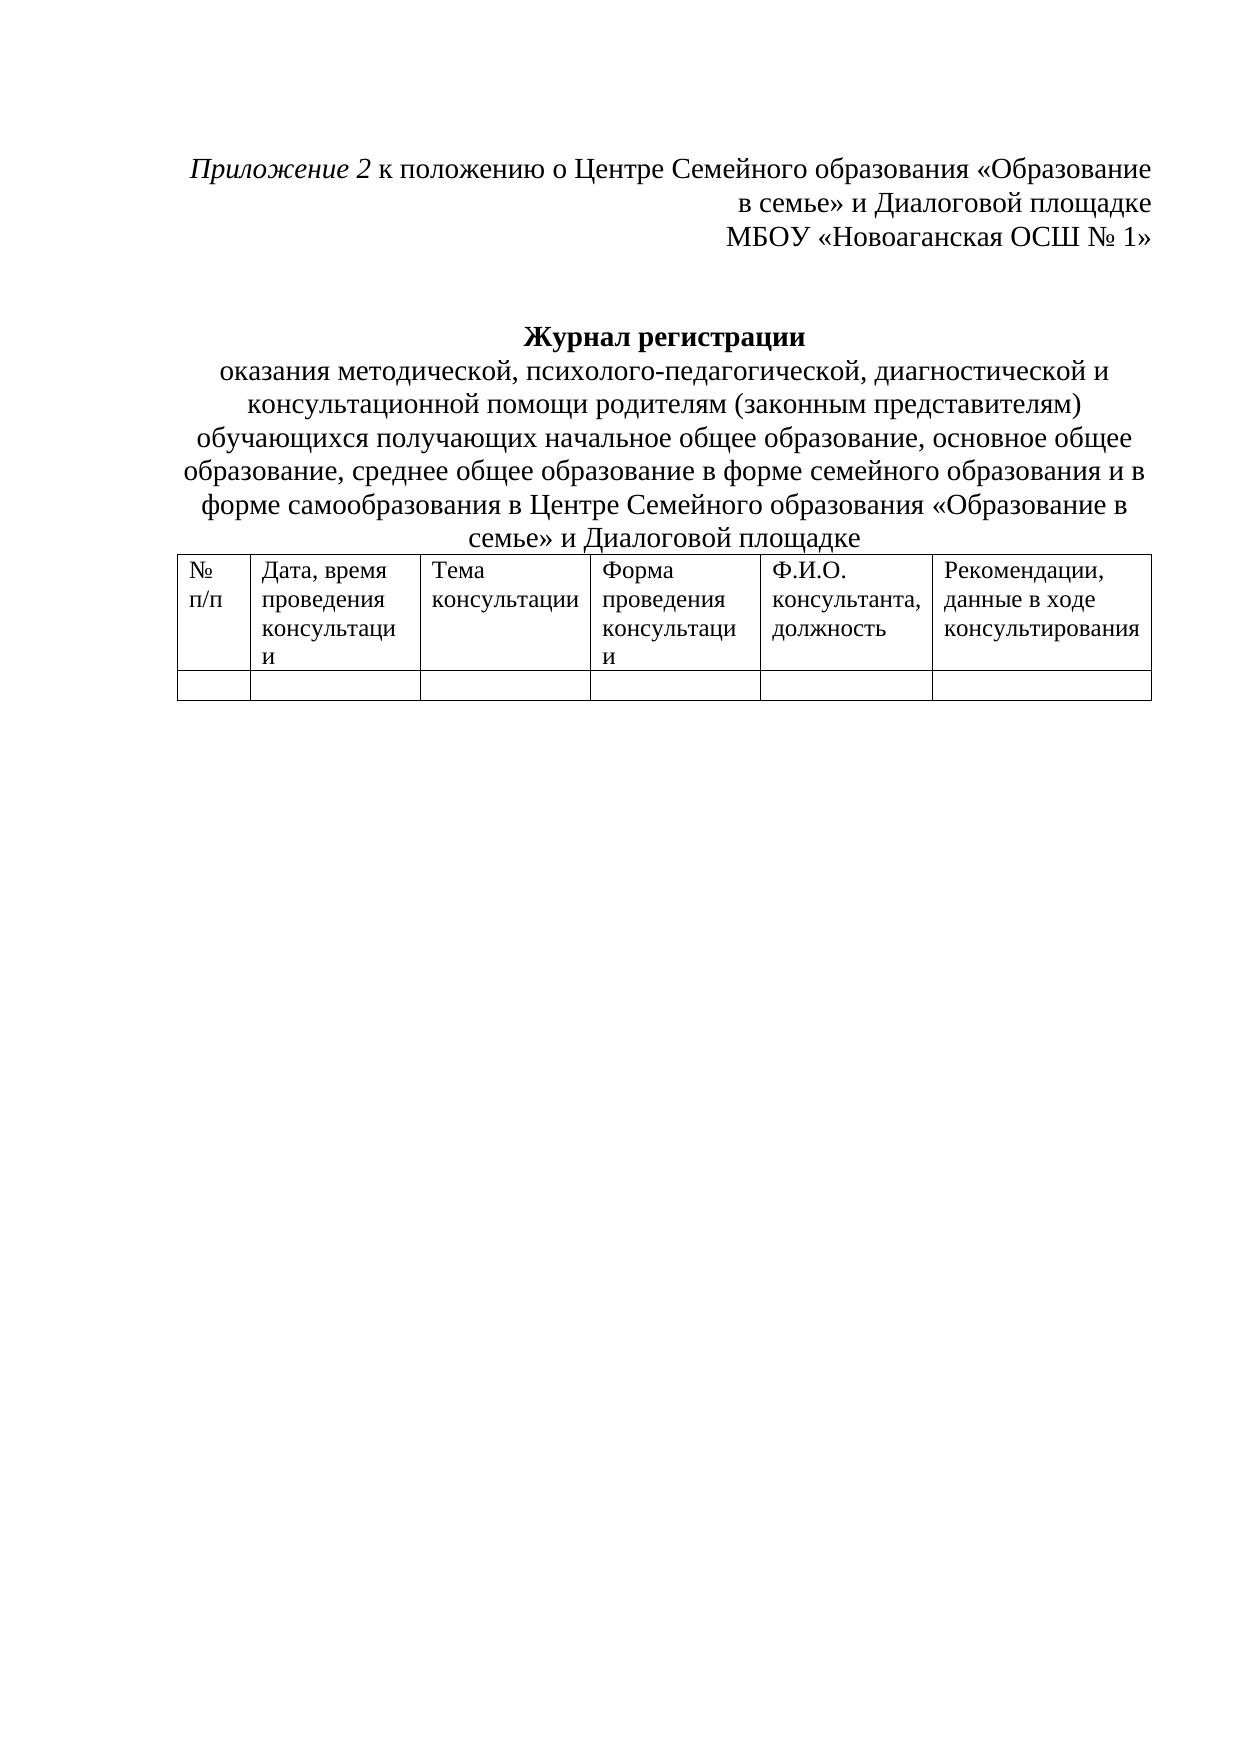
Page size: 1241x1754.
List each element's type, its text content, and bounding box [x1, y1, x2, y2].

table_cell [178, 671, 250, 700]
table_header № п/п [178, 555, 250, 670]
table_cell [761, 671, 932, 700]
text Приложение 2 к положению о Центре Семейного образования «Образование в семье» и Диалоговой площадке [177, 152, 1152, 219]
text Журнал регистрации [177, 319, 1152, 353]
table_header Дата, время проведения консультации [251, 555, 420, 670]
text МБОУ «Новоаганская ОСШ № 1» [177, 219, 1152, 252]
table_header Ф.И.О. консультанта, должность [761, 555, 932, 670]
table_cell [251, 671, 420, 700]
table_header Форма проведения консультации [591, 555, 760, 670]
text оказания методической, психолого-педагогической, диагностической и консультационной помощи родителям (законным представителям) обучающихся получающих начальное общее образование, основное общее образование, среднее общее образование в форме семейного образования и в форме самообразования в Центре Семейного образования «Образование в семье» и Диалоговой площадке [177, 353, 1152, 554]
table_cell [421, 671, 590, 700]
table_header Рекомендации, данные в ходе консультирования [933, 555, 1151, 670]
table_cell [933, 671, 1151, 700]
table_cell [591, 671, 760, 700]
table_header Тема консультации [421, 555, 590, 670]
